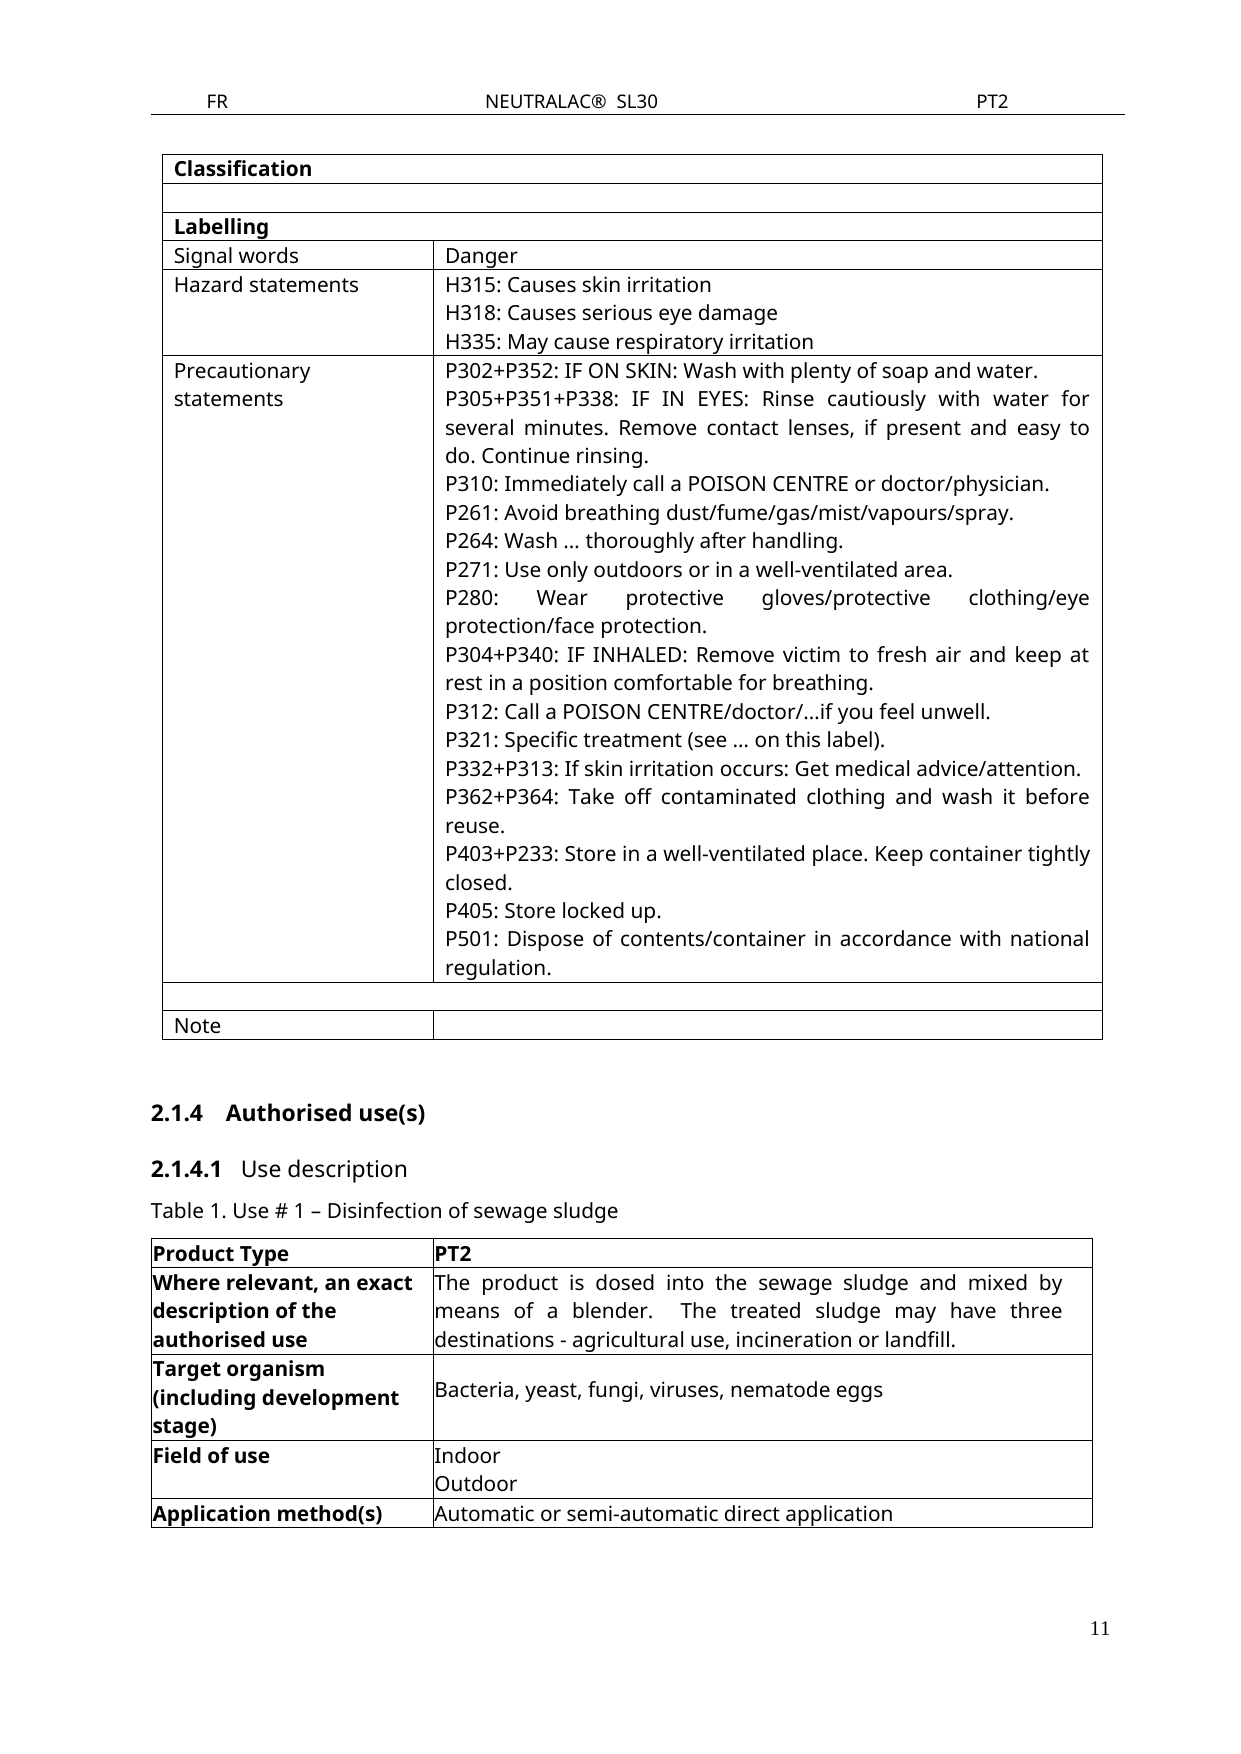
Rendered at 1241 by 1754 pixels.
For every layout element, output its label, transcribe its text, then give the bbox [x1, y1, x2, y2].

table_cell The product is dosed into the sewage sludge and mixed by means of a blender. The treated sludge may have three destinations - agricultural use, incineration or landfill. [434, 1268, 1092, 1353]
table_header PT2 [434, 1239, 1092, 1267]
table_cell Danger [434, 241, 1102, 269]
table_cell Hazard statements [163, 270, 433, 355]
table_cell [434, 1011, 1102, 1039]
subtitle Use description [151, 1153, 1110, 1184]
table_header Classification [163, 155, 1102, 182]
table_cell Application method(s) [152, 1499, 433, 1527]
table_cell Automatic or semi-automatic direct application [434, 1499, 1092, 1527]
table_cell Signal words [163, 241, 433, 269]
table_cell P302+P352: IF ON SKIN: Wash with plenty of soap and water. P305+P351+P338: IF IN EYES: Rinse cautiously with water for several minutes. Remove contact lenses, if present and easy to do. Continue rinsing. P310: Immediately call a POISON CENTRE or doctor/physician. P261: Avoid breathing dust/fume/gas/mist/vapours/spray. P264: Wash … thoroughly after handling. P271: Use only outdoors or in a well-ventilated area. P280: Wear protective gloves/protective clothing/eye protection/face protection. P304+P340: IF INHALED: Remove victim to fresh air and keep at rest in a position comfortable for breathing. P312: Call a POISON CENTRE/doctor/…if you feel unwell. P321: Specific treatment (see … on this label). P332+P313: If skin irritation occurs: Get medical advice/attention. P362+P364: Take off contaminated clothing and wash it before reuse. P403+P233: Store in a well-ventilated place. Keep container tightly closed. P405: Store locked up. P501: Dispose of contents/container in accordance with national regulation. [434, 356, 1102, 981]
table_header Product Type [152, 1239, 433, 1267]
table_cell Target organism (including development stage) [152, 1355, 433, 1440]
table_cell Labelling [163, 213, 1102, 240]
table_cell Precautionary statements [163, 356, 433, 981]
table_cell Note [163, 1011, 433, 1039]
table_cell Where relevant, an exact description of the authorised use [152, 1268, 433, 1353]
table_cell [434, 270, 1102, 355]
table_cell Indoor Outdoor [434, 1441, 1092, 1498]
text Table 1. Use # 1 – Disinfection of sewage sludge [151, 1197, 1110, 1225]
table_cell Bacteria, yeast, fungi, viruses, nematode eggs [434, 1355, 1092, 1440]
table_cell [163, 983, 1102, 1010]
subtitle Authorised use(s) [151, 1097, 1110, 1128]
table_cell [163, 184, 1102, 211]
table_cell Field of use [152, 1441, 433, 1498]
